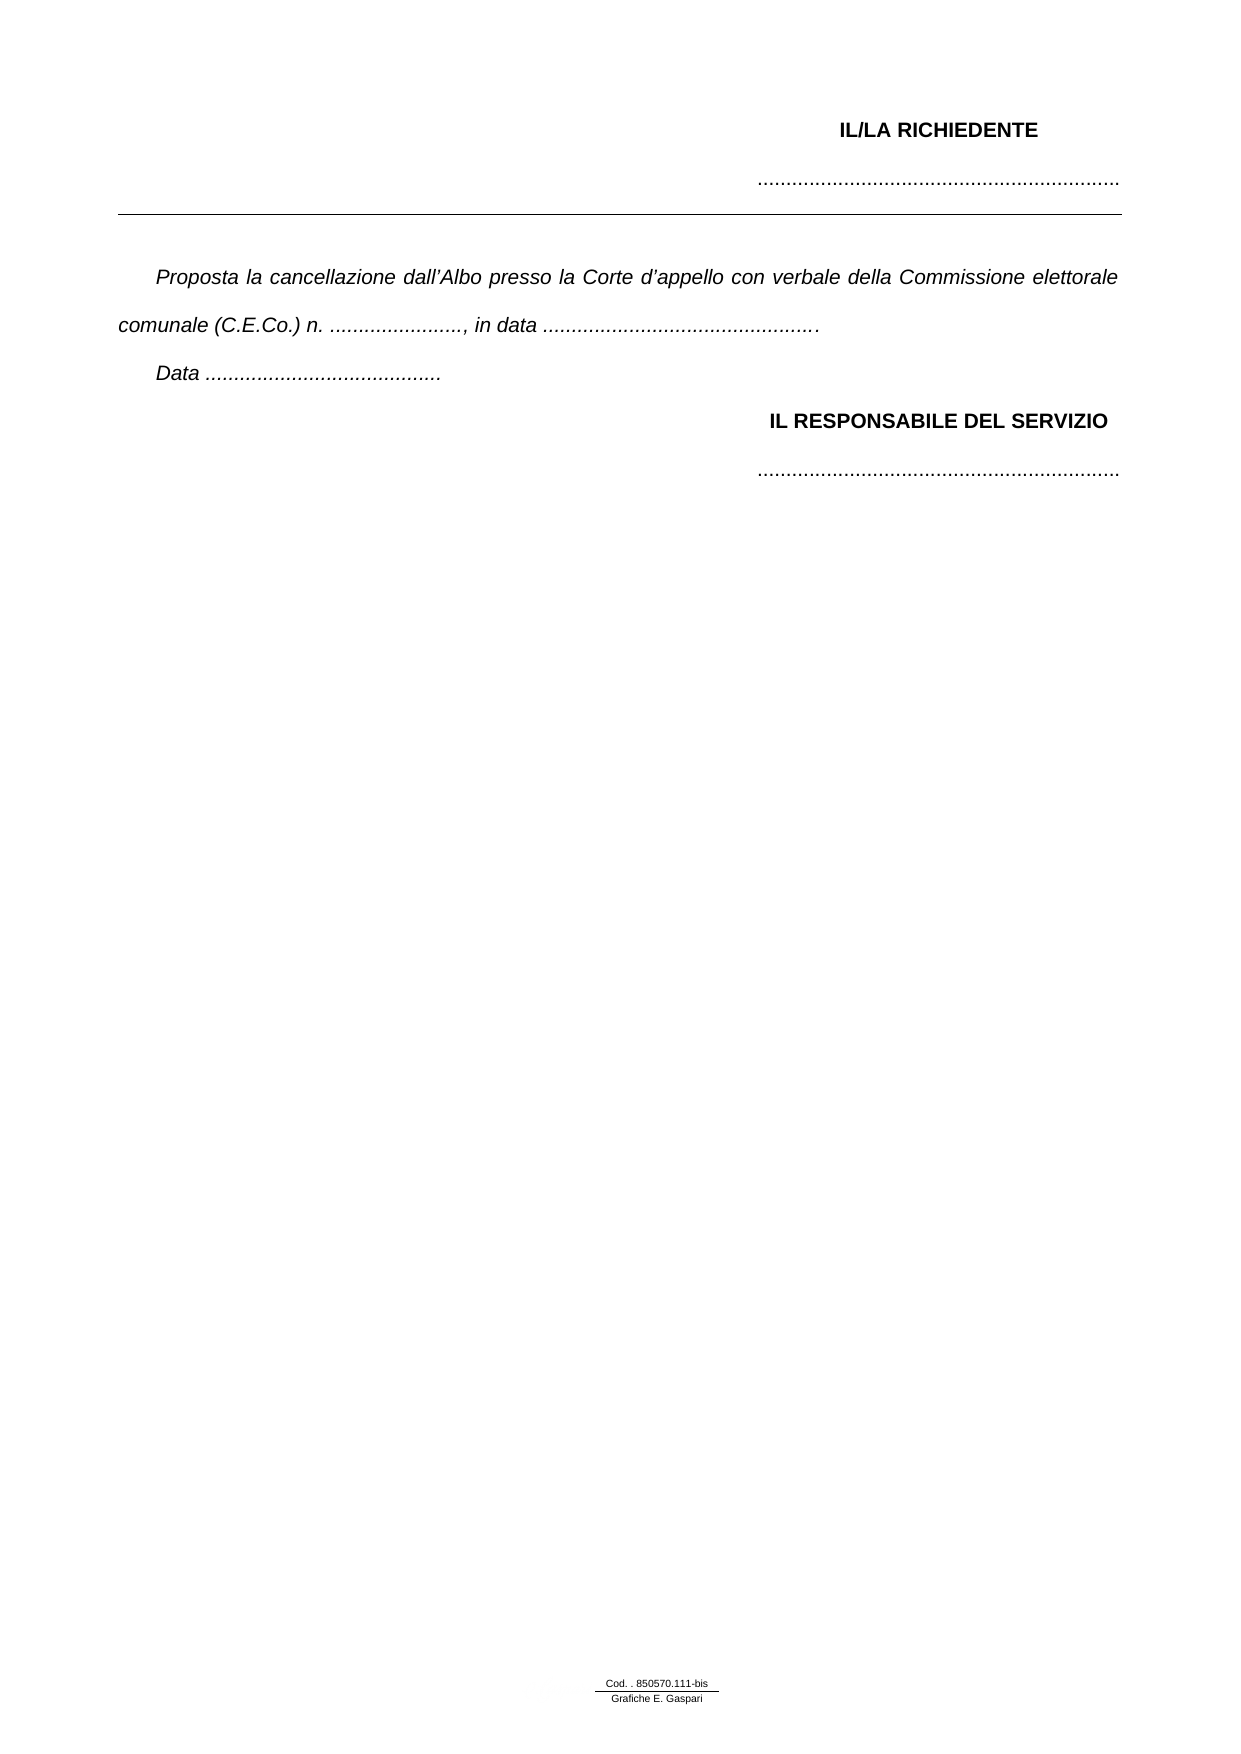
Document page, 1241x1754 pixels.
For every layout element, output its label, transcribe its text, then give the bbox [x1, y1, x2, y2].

text Data ......................................... [118, 361, 1122, 385]
subtitle IL/ [756, 118, 1122, 142]
text Proposta la cancellazione dall’Albo presso d’appello con verbale della Commissione elettorale comunale (C.E.Co.) n. ......................., in data ................................................ [118, 262, 1122, 337]
text ............................................................... [756, 166, 1122, 190]
subtitle IL RESPONSABILE DEL SERVIZIO [756, 409, 1122, 433]
text ............................................................... [756, 457, 1122, 481]
